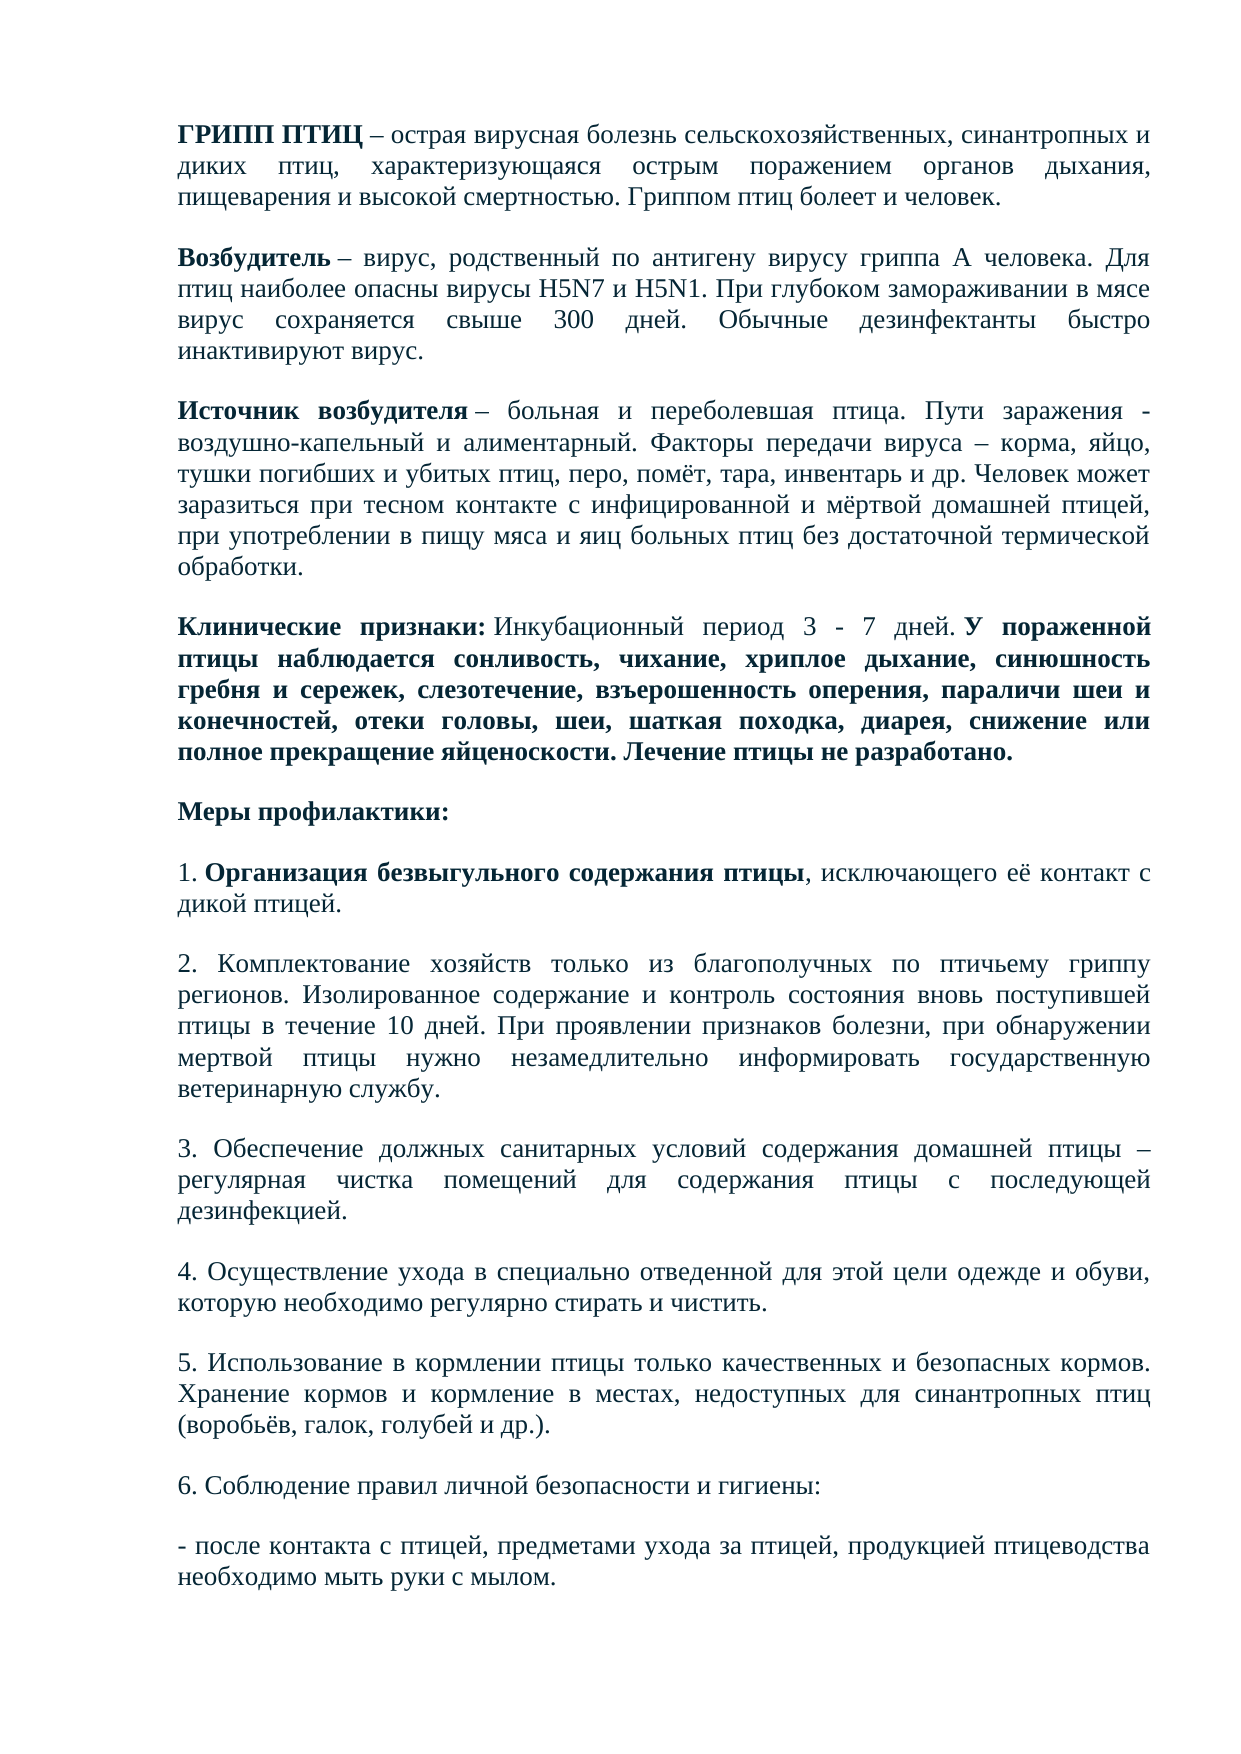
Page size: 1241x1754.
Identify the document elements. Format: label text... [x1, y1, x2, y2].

text ГРИПП ПТИЦ – острая вирусная болезнь сельскохозяйственных, синантропных и диких птиц, характеризующаяся острым поражением органов дыхания, пищеварения и высокой смертностью. Гриппом птиц болеет и человек. [177, 118, 1152, 212]
text 4. Осуществление ухода в специально отведенной для этой цели одежде и обуви, которую необходимо регулярно стирать и чистить. [177, 1255, 1152, 1317]
text - после контакта с птицей, предметами ухода за птицей, продукцией птицеводства необходимо мыть руки с мылом. [177, 1529, 1152, 1591]
text Источник возбудителя – больная и переболевшая птица. Пути заражения - воздушно-капельный и алиментарный. Факторы передачи вируса – корма, яйцо, тушки погибших и убитых птиц, перо, помёт, тара, инвентарь и др. Человек может заразиться при тесном контакте с инфицированной и мёртвой домашней птицей, при употреблении в пищу мяса и яиц больных птиц без достаточной термической обработки. [177, 394, 1152, 581]
text 6. Соблюдение правил личной безопасности и гигиены: [177, 1469, 1152, 1500]
text Возбудитель – вирус, родственный по антигену вирусу гриппа А человека. Для птиц наиболее опасны вирусы H5N7 и H5N1. При глубоком замораживании в мясе вирус сохраняется свыше 300 дней. Обычные дезинфектанты быстро инактивируют вирус. [177, 241, 1152, 365]
text Клинические признаки: Инкубационный период 3 - 7 дней. У пораженной птицы наблюдается сонливость, чихание, хриплое дыхание, синюшность гребня и сережек, слезотечение, взъерошенность оперения, параличи шеи и конечностей, отеки головы, шеи, шаткая походка, диарея, снижение или полное прекращение яйценоскости. Лечение птицы не разработано. [177, 611, 1152, 766]
text 2. Комплектование хозяйств только из благополучных по птичьему гриппу регионов. Изолированное содержание и контроль состояния вновь поступившей птицы в течение 10 дней. При проявлении признаков болезни, при обнаружении мертвой птицы нужно незамедлительно информировать государственную ветеринарную службу. [177, 947, 1152, 1103]
text 5. Использование в кормлении птицы только качественных и безопасных кормов. Хранение кормов и кормление в местах, недоступных для синантропных птиц (воробьёв, галок, голубей и др.). [177, 1346, 1152, 1439]
text 3. Обеспечение должных санитарных условий содержания домашней птицы – регулярная чистка помещений для содержания птицы с последующей дезинфекцией. [177, 1132, 1152, 1226]
text Меры профилактики: [177, 795, 1152, 827]
text 1. Организация безвыгульного содержания птицы, исключающего её контакт с дикой птицей. [177, 856, 1152, 918]
